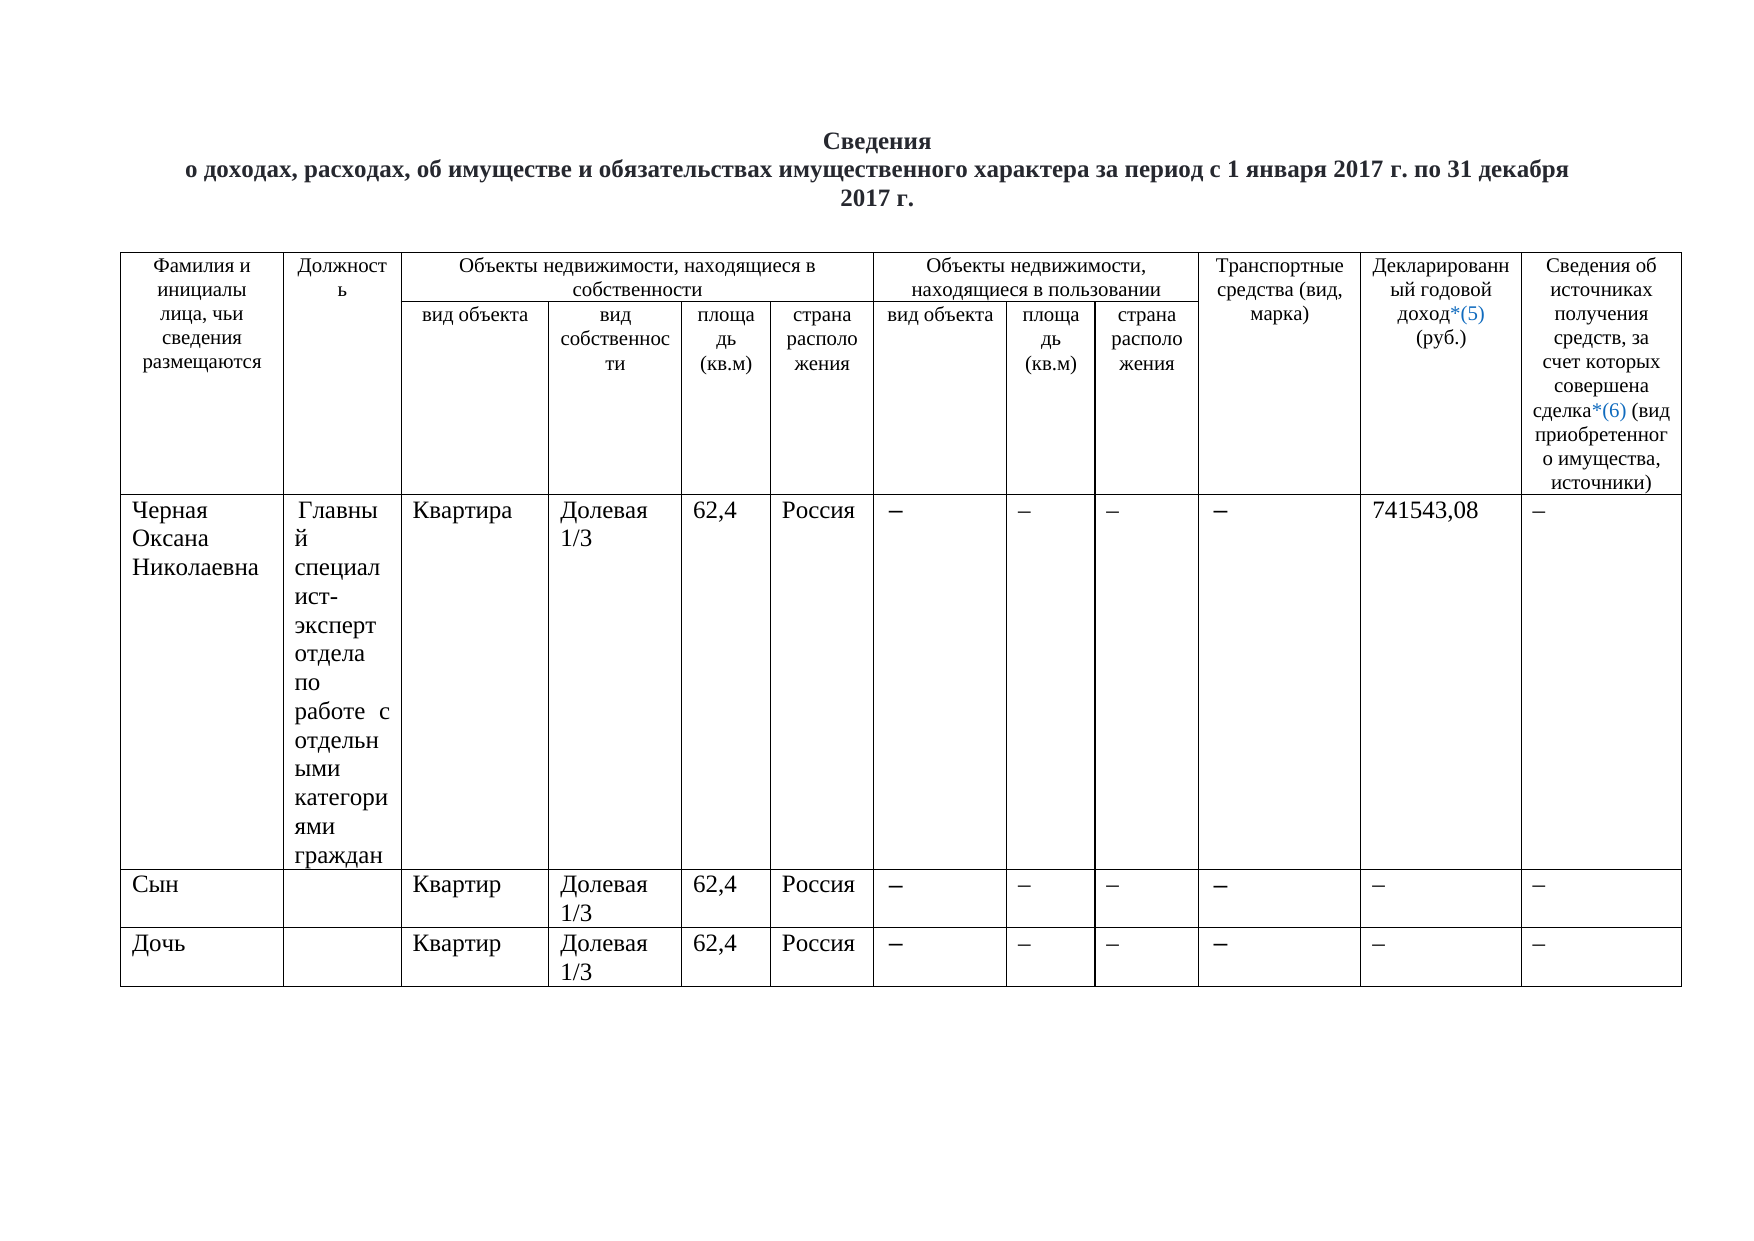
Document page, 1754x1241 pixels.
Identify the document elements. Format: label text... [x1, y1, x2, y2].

table_cell Квартир [402, 928, 548, 986]
table_cell 741543,08 [1361, 495, 1521, 868]
subtitle Сведения о доходах, расходах, об имуществе и обязательствах имущественного характера за период с 1 января 2017 г. по 31 декабря 2017 г. [150, 126, 1604, 212]
table_cell 62,4 [682, 870, 770, 927]
table_header Декларированный годовой доход*(5) (руб.) [1361, 253, 1521, 494]
table_cell площадь (кв.м) [682, 302, 770, 494]
table_cell – [1522, 870, 1681, 927]
table_cell страна расположения [1096, 302, 1198, 494]
table_cell площадь (кв.м) [1007, 302, 1094, 494]
table_header Объекты недвижимости, находящиеся в собственности [402, 253, 873, 301]
table_cell вид объекта [402, 302, 548, 494]
table_cell – [1096, 928, 1198, 986]
table_cell – [1361, 870, 1521, 927]
table_cell – [1007, 495, 1094, 868]
table_cell – [874, 928, 1006, 986]
table_cell Дочь [121, 928, 283, 986]
table_cell Главный специалист-эксперт отдела по работе с отдельными категориями граждан [284, 495, 401, 868]
table_cell Россия [771, 495, 873, 868]
table_cell – [1199, 870, 1360, 927]
table_cell – [1522, 928, 1681, 986]
table_cell – [1199, 495, 1360, 868]
table_cell – [1522, 495, 1681, 868]
table_cell страна расположения [771, 302, 873, 494]
table_cell Черная Оксана Николаевна [121, 495, 283, 868]
table_cell – [1096, 495, 1198, 868]
table_cell Долевая 1/3 [549, 495, 681, 868]
table_cell Квартира [402, 495, 548, 868]
table_cell 62,4 [682, 495, 770, 868]
table_cell Россия [771, 870, 873, 927]
table_cell – [1007, 870, 1094, 927]
table_cell [284, 928, 401, 986]
table_cell [284, 870, 401, 927]
table_cell – [1007, 928, 1094, 986]
table_cell Квартир [402, 870, 548, 927]
table_cell – [1199, 928, 1360, 986]
table_header Фамилия и инициалы лица, чьи сведения размещаются [121, 253, 283, 494]
table_cell – [1096, 870, 1198, 927]
table_header Должность [284, 253, 401, 494]
table_cell Сын [121, 870, 283, 927]
table_cell Долевая 1/3 [549, 928, 681, 986]
table_cell – [1361, 928, 1521, 986]
table_header Сведения об источниках получения средств, за счет которых совершена сделка*(6) (вид приобретенного имущества, источники) [1522, 253, 1681, 494]
table_header Объекты недвижимости, находящиеся в пользовании [874, 253, 1198, 301]
table_cell – [874, 495, 1006, 868]
table_cell вид объекта [874, 302, 1006, 494]
table_cell Долевая 1/3 [549, 870, 681, 927]
table_cell Россия [771, 928, 873, 986]
table_cell 62,4 [682, 928, 770, 986]
table_cell вид собственности [549, 302, 681, 494]
table_header Транспортные средства (вид, марка) [1199, 253, 1360, 494]
table_cell – [874, 870, 1006, 927]
